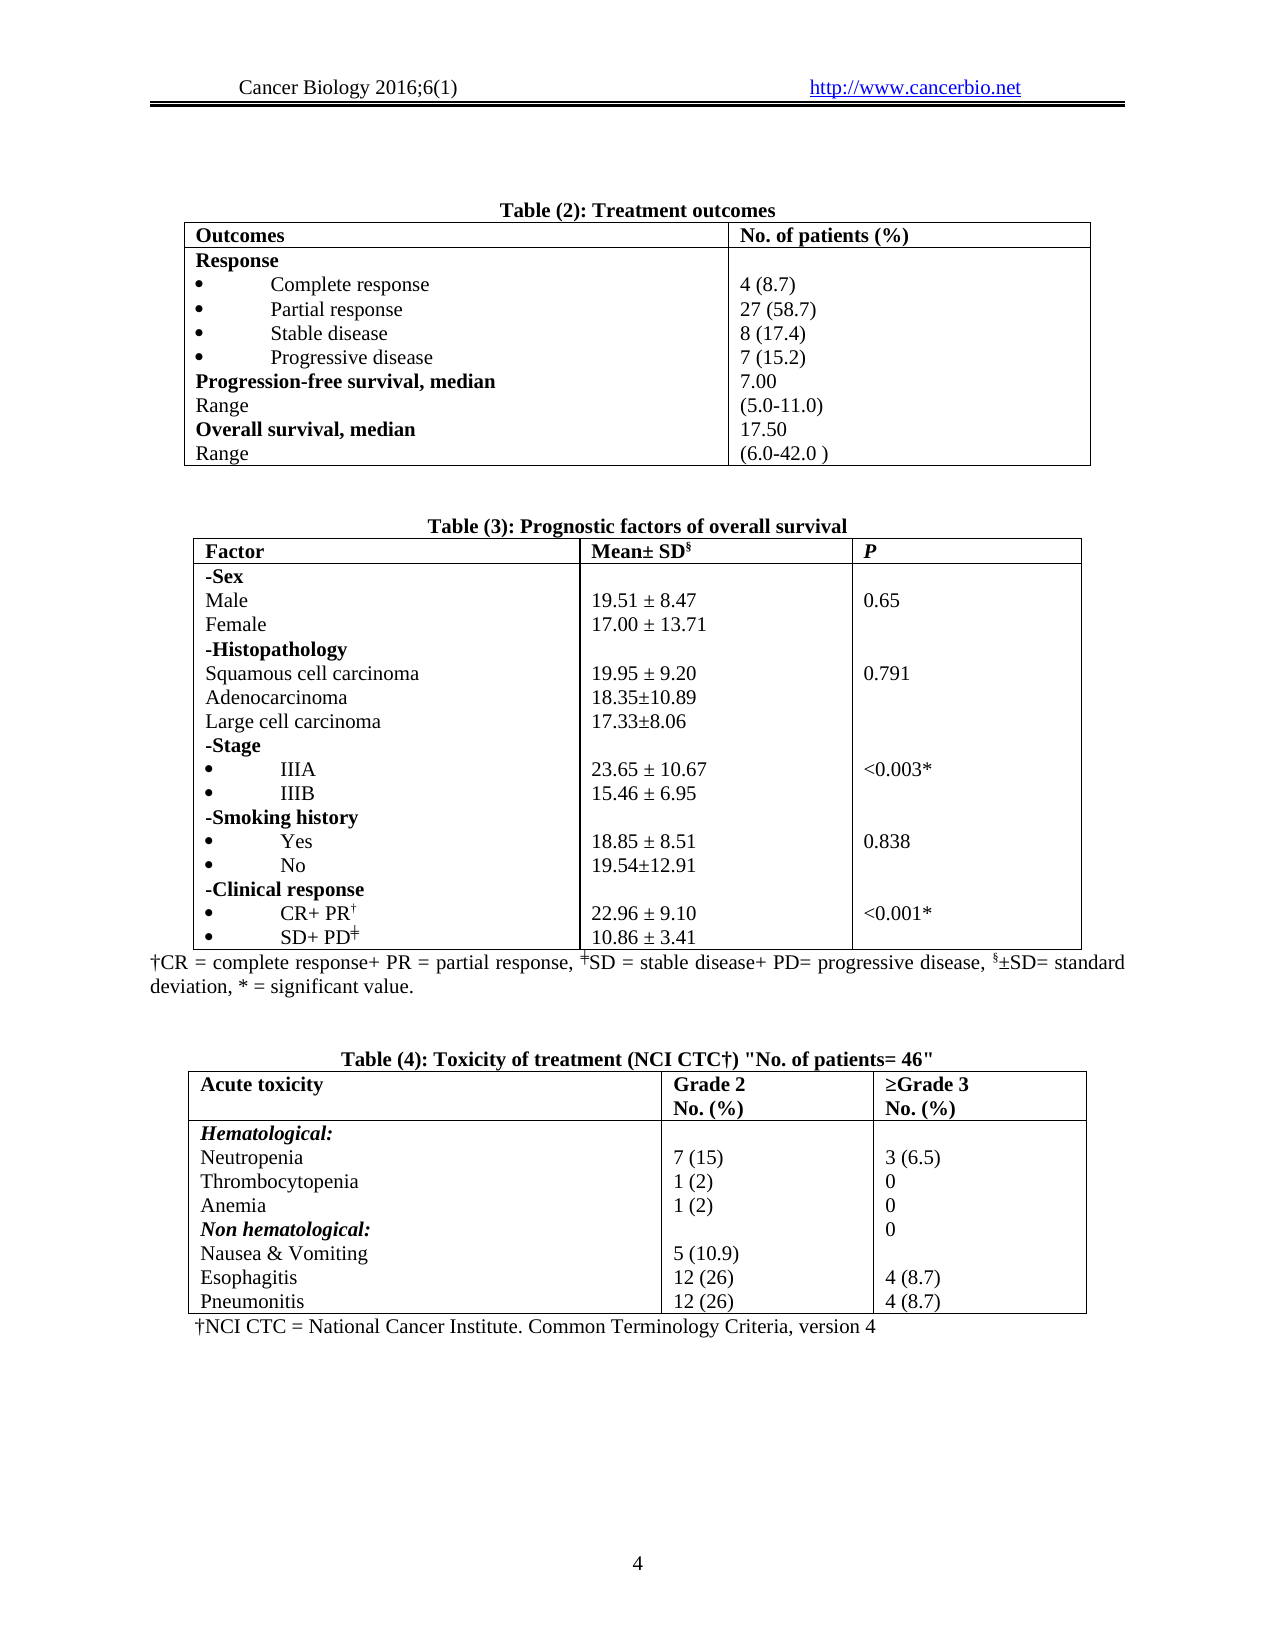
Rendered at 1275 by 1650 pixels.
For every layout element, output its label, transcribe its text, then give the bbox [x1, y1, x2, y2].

table_header ≥Grade 3 No. (%) [874, 1072, 1086, 1120]
table_cell -Sex Male Female -Histopathology Squamous cell carcinoma Adenocarcinoma Large cell carcinoma -Stage IIIA IIIB -Smoking history Yes No -Clinical response CR+ PR† SD+ PD╪ [194, 564, 579, 949]
table_header Grade 2 No. (%) [662, 1072, 873, 1120]
text Table (3): Prognostic factors of overall survival [150, 514, 1125, 538]
table_cell 3 (6.5) 0 0 0 4 (8.7) 4 (8.7) [874, 1121, 1086, 1313]
table_cell 19.51 ± 8.47 17.00 ± 13.71 19.95 ± 9.20 18.35±10.89 17.33±8.06 23.65 ± 10.67 15.46 ± 6.95 18.85 ± 8.51 19.54±12.91 22.96 ± 9.10 10.86 ± 3.41 [581, 564, 852, 949]
text Table (4): Toxicity of treatment (NCI CTC†) "No. of patients= 46" [150, 1047, 1125, 1071]
table_cell 7 (15) 1 (2) 1 (2) 5 (10.9) 12 (26) 12 (26) [662, 1121, 873, 1313]
text †CR = complete response+ PR = partial response, ╪SD = stable disease+ PD= progressive disease, §±SD= standard deviation, * = significant value. [150, 950, 1125, 998]
table_header Mean± SD§ [581, 539, 852, 563]
table_header Acute toxicity [189, 1072, 661, 1120]
text Table (2): Treatment outcomes [150, 198, 1125, 222]
table_header Outcomes [185, 223, 728, 247]
text †NCI CTC = National Cancer Institute. Common Terminology Criteria, version 4 [150, 1314, 1125, 1338]
table_header P [853, 539, 1081, 563]
table_header Factor [194, 539, 579, 563]
table_cell 4 (8.7) 27 (58.7) 8 (17.4) 7 (15.2) 7.00 (5.0-11.0) 17.50 (6.0-42.0 ) [729, 248, 1090, 465]
table_header No. of patients (%) [729, 223, 1090, 247]
table_cell 0.65 0.791 <0.003* 0.838 <0.001* [853, 564, 1081, 949]
table_cell Hematological: Neutropenia Thrombocytopenia Anemia Non hematological: Nausea & Vomiting Esophagitis Pneumonitis [189, 1121, 661, 1313]
table_cell Response Complete response Partial response Stable disease Progressive disease Progression-free survival, median Range Overall survival, median Range [185, 248, 728, 465]
